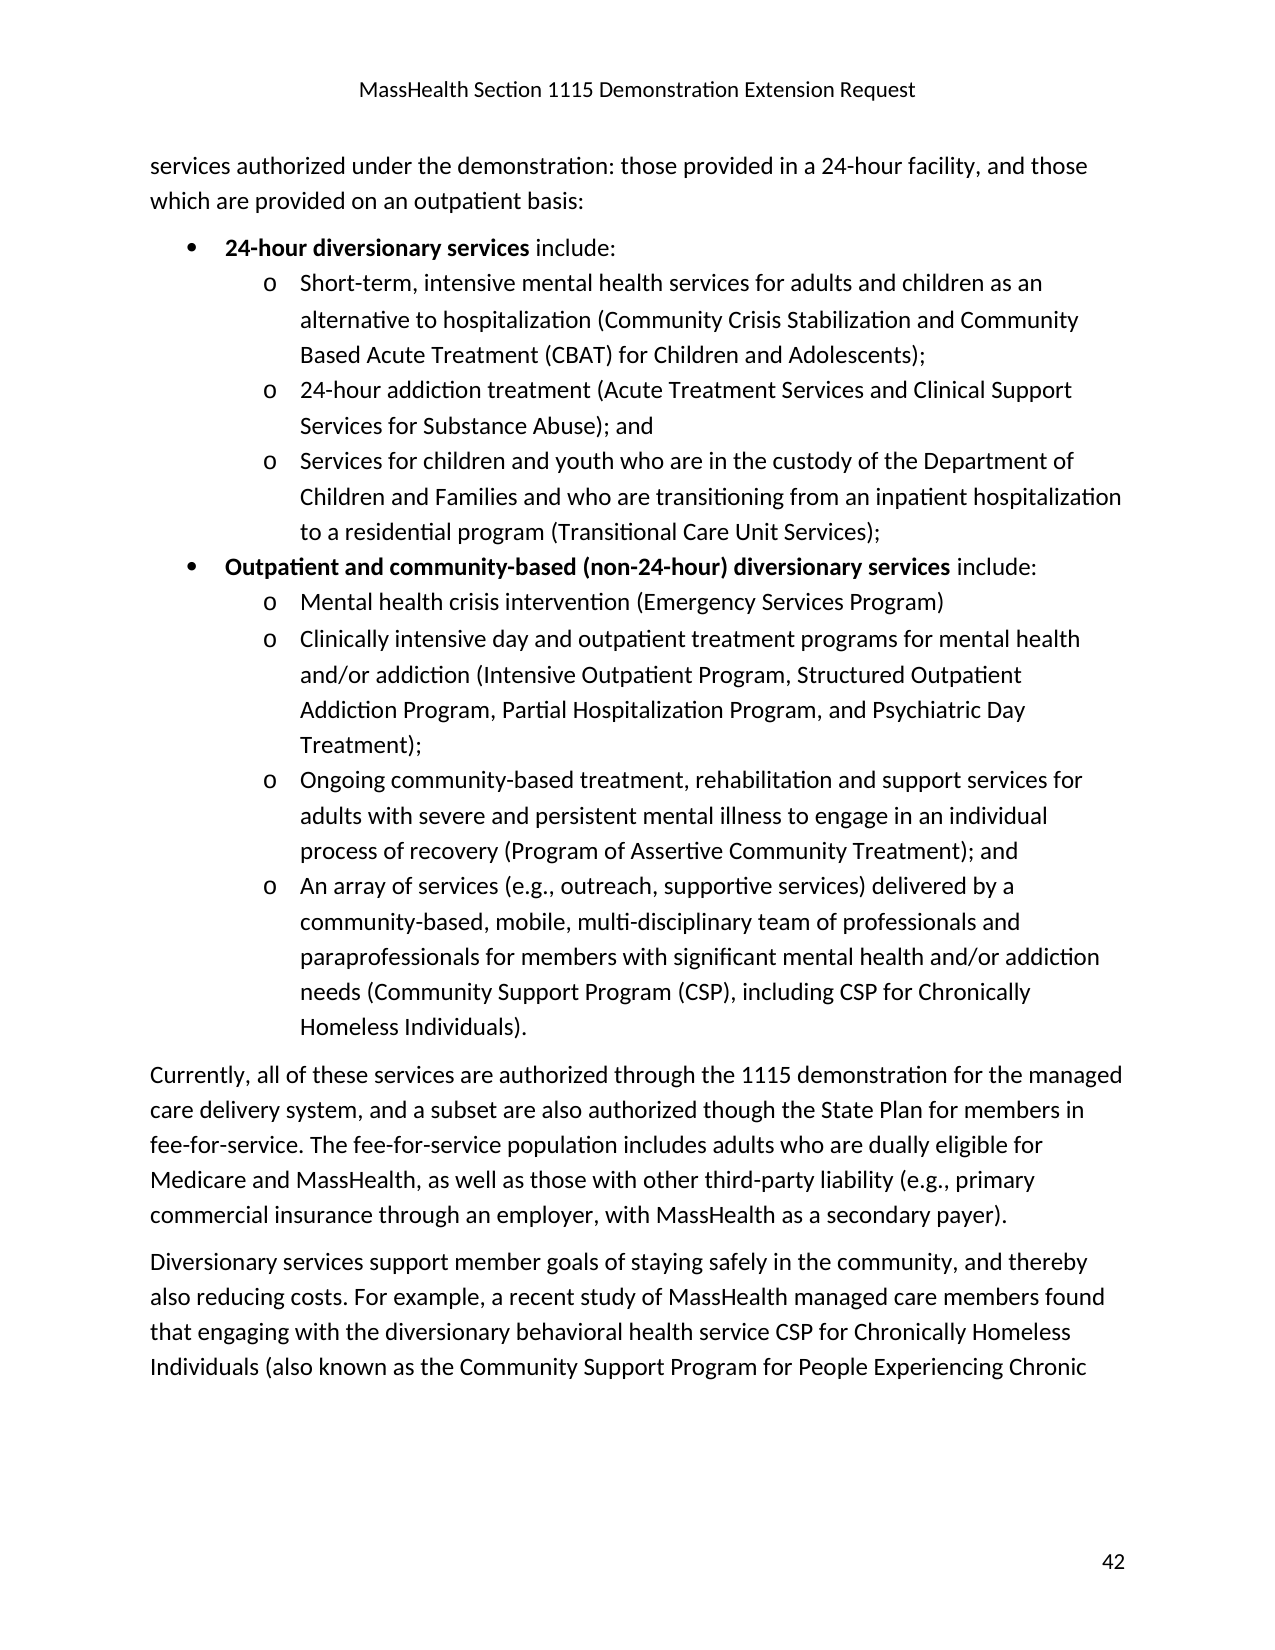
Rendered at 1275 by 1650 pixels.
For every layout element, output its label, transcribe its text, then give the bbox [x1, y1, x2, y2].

list An array of services (e.g., outreach, supportive services) delivered by a community-based, mobile, multi-disciplinary team of professionals and paraprofessionals for members with significant mental health and/or addiction needs (Community Support Program (CSP), including CSP for Chronically Homeless Individuals). [262, 870, 1125, 1042]
list Services for children and youth who are in the custody of the Department of Children and Families and who are transitioning from an inpatient hospitalization to a residential program (Transitional Care Unit Services); [262, 445, 1125, 547]
text Currently, all of these services are authorized through the 1115 demonstration for the managed care delivery system, and a subset are also authorized though the State Plan for members in fee-for-service. The fee-for-service population includes adults who are dually eligible for Medicare and MassHealth, as well as those with other third-party liability (e.g., primary commercial insurance through an employer, with MassHealth as a secondary payer). [150, 1059, 1125, 1229]
list Ongoing community-based treatment, rehabilitation and support services for adults with severe and persistent mental illness to engage in an individual process of recovery (Program of Assertive Community Treatment); and [262, 764, 1125, 866]
list 24-hour addiction treatment (Acute Treatment Services and Clinical Support Services for Substance Abuse); and [262, 374, 1125, 441]
list Short-term, intensive mental health services for adults and children as an alternative to hospitalization (Community Crisis Stabilization and Community Based Acute Treatment (CBAT) for Children and Adolescents); [262, 267, 1125, 369]
list Outpatient and community-based (non-24-hour) diversionary services include: [187, 551, 1125, 582]
list Clinically intensive day and outpatient treatment programs for mental health and/or addiction (Intensive Outpatient Program, Structured Outpatient Addiction Program, Partial Hospitalization Program, and Psychiatric Day Treatment); [262, 623, 1125, 759]
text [150, 150, 1125, 216]
list 24-hour diversionary services include: [187, 232, 1125, 263]
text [150, 1246, 1125, 1382]
list Mental health crisis intervention (Emergency Services Program) [262, 586, 1125, 618]
